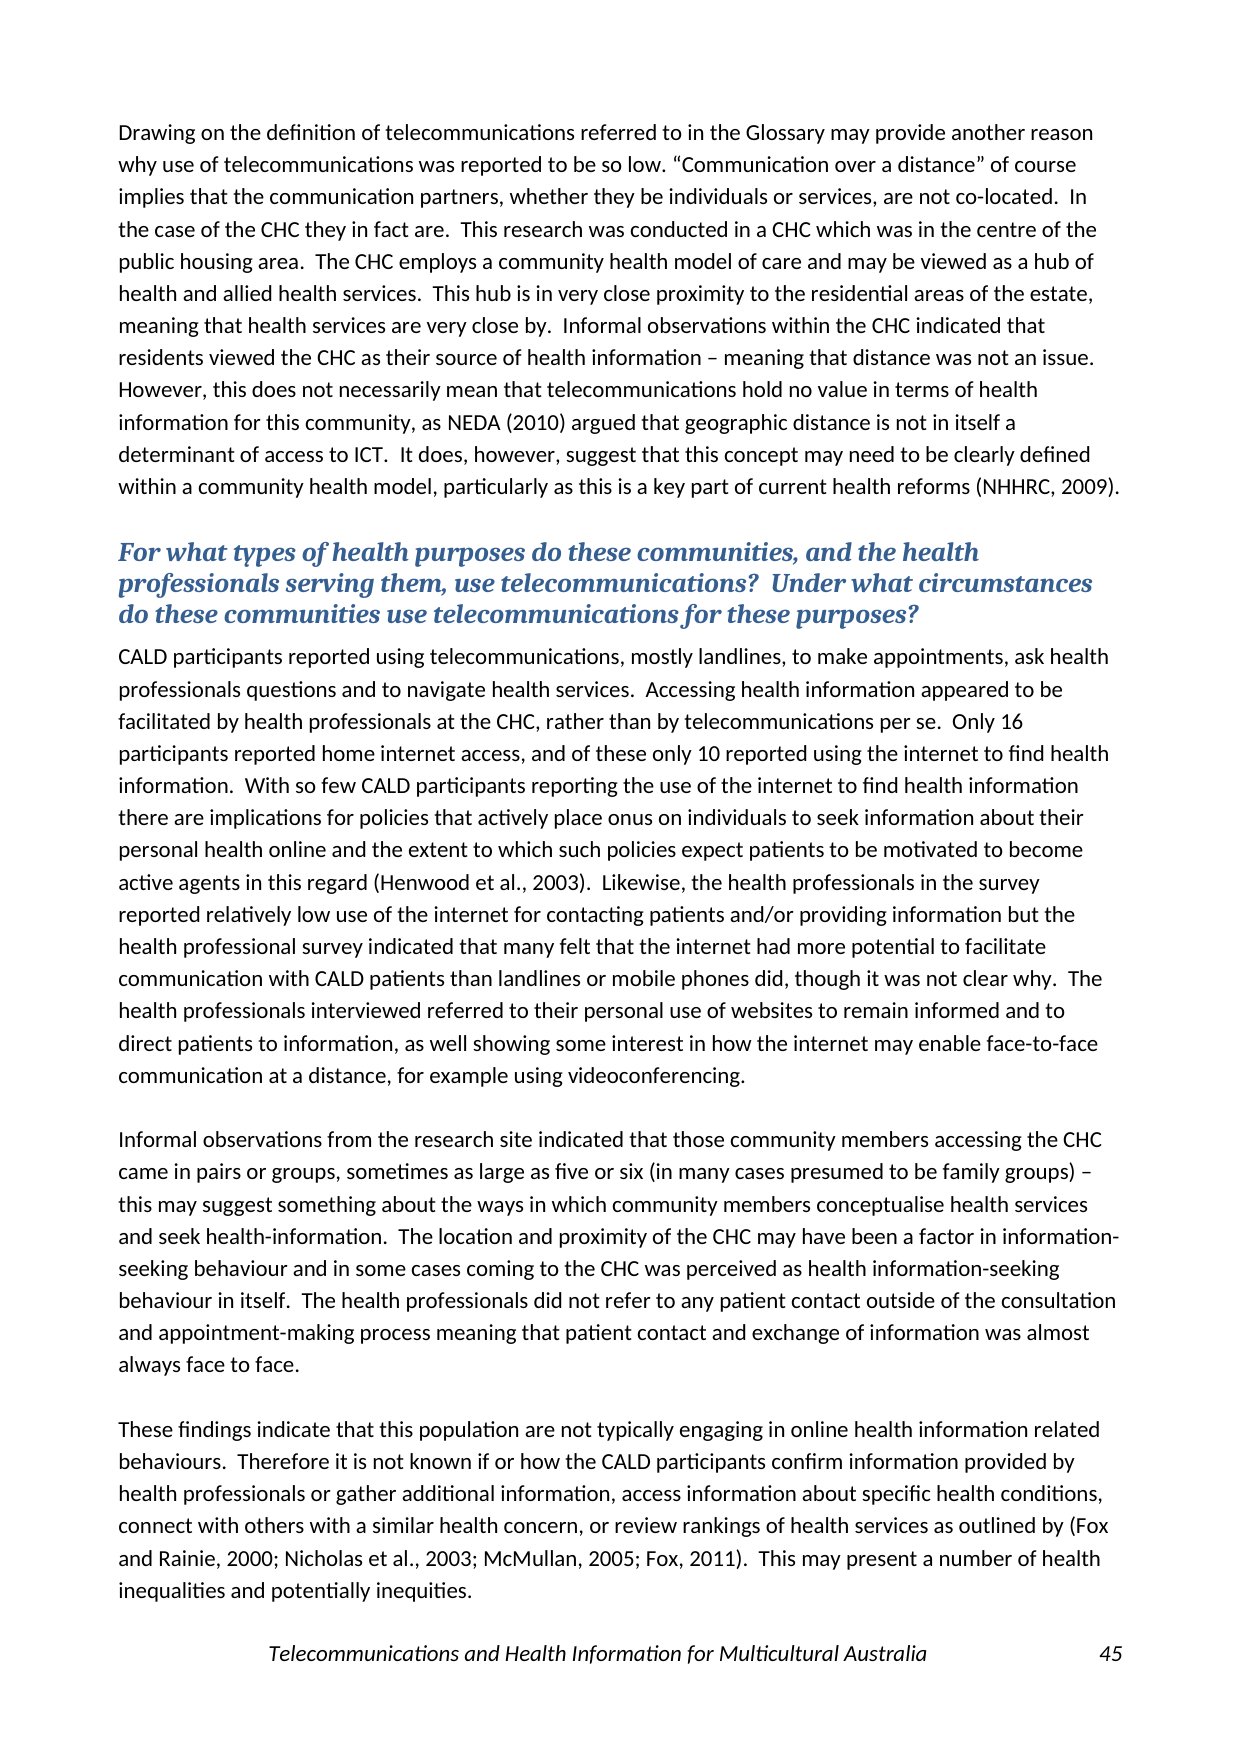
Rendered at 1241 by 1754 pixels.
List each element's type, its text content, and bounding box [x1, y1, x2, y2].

text Drawing on the definition of telecommunications referred to in the Glossary may provide another reason why use of telecommunications was reported to be so low. “Communication over a distance” of course implies that the communication partners, whether they be individuals or services, are not co-located. In the case of the CHC they in fact are. This research was conducted in a CHC which was in the centre of the public housing area. The CHC employs a community health model of care and may be viewed as a hub of health and allied health services. This hub is in very close proximity to the residential areas of the estate, meaning that health services are very close by. Informal observations within the CHC indicated that residents viewed the CHC as their source of health information – meaning that distance was not an issue. However, this does not necessarily mean that telecommunications hold no value in terms of health information for this community, as NEDA (2010) argued that geographic distance is not in itself a determinant of access to ICT. It does, however, suggest that this concept may need to be clearly defined within a community health model, particularly as this is a key part of current health reforms (NHHRC, 2009). [118, 118, 1122, 500]
subtitle For what types of health purposes do these communities, and the health professionals serving them, use telecommunications? Under what circumstances do these communities use telecommunications for these purposes? [118, 537, 1122, 630]
text These findings indicate that this population are not typically engaging in online health information related behaviours. Therefore it is not known if or how the CALD participants confirm information provided by health professionals or gather additional information, access information about specific health conditions, connect with others with a similar health concern, or review rankings of health services as outlined by (Fox and Rainie, 2000; Nicholas et al., 2003; McMullan, 2005; Fox, 2011). This may present a number of health inequalities and potentially inequities. [118, 1415, 1122, 1604]
text Informal observations from the research site indicated that those community members accessing the CHC came in pairs or groups, sometimes as large as five or six (in many cases presumed to be family groups) – this may suggest something about the ways in which community members conceptualise health services and seek health-information. The location and proximity of the CHC may have been a factor in information-seeking behaviour and in some cases coming to the CHC was perceived as health information-seeking behaviour in itself. The health professionals did not refer to any patient contact outside of the consultation and appointment-making process meaning that patient contact and exchange of information was almost always face to face. [118, 1125, 1122, 1379]
text CALD participants reported using telecommunications, mostly landlines, to make appointments, ask health professionals questions and to navigate health services. Accessing health information appeared to be facilitated by health professionals at the CHC, rather than by telecommunications per se. Only 16 participants reported home internet access, and of these only 10 reported using the internet to find health information. With so few CALD participants reporting the use of the internet to find health information there are implications for policies that actively place onus on individuals to seek information about their personal health online and the extent to which such policies expect patients to be motivated to become active agents in this regard (Henwood et al., 2003). Likewise, the health professionals in the survey reported relatively low use of the internet for contacting patients and/or providing information but the health professional survey indicated that many felt that the internet had more potential to facilitate communication with CALD patients than landlines or mobile phones did, though it was not clear why. The health professionals interviewed referred to their personal use of websites to remain informed and to direct patients to information, as well showing some interest in how the internet may enable face-to-face communication at a distance, for example using videoconferencing. [118, 642, 1122, 1089]
